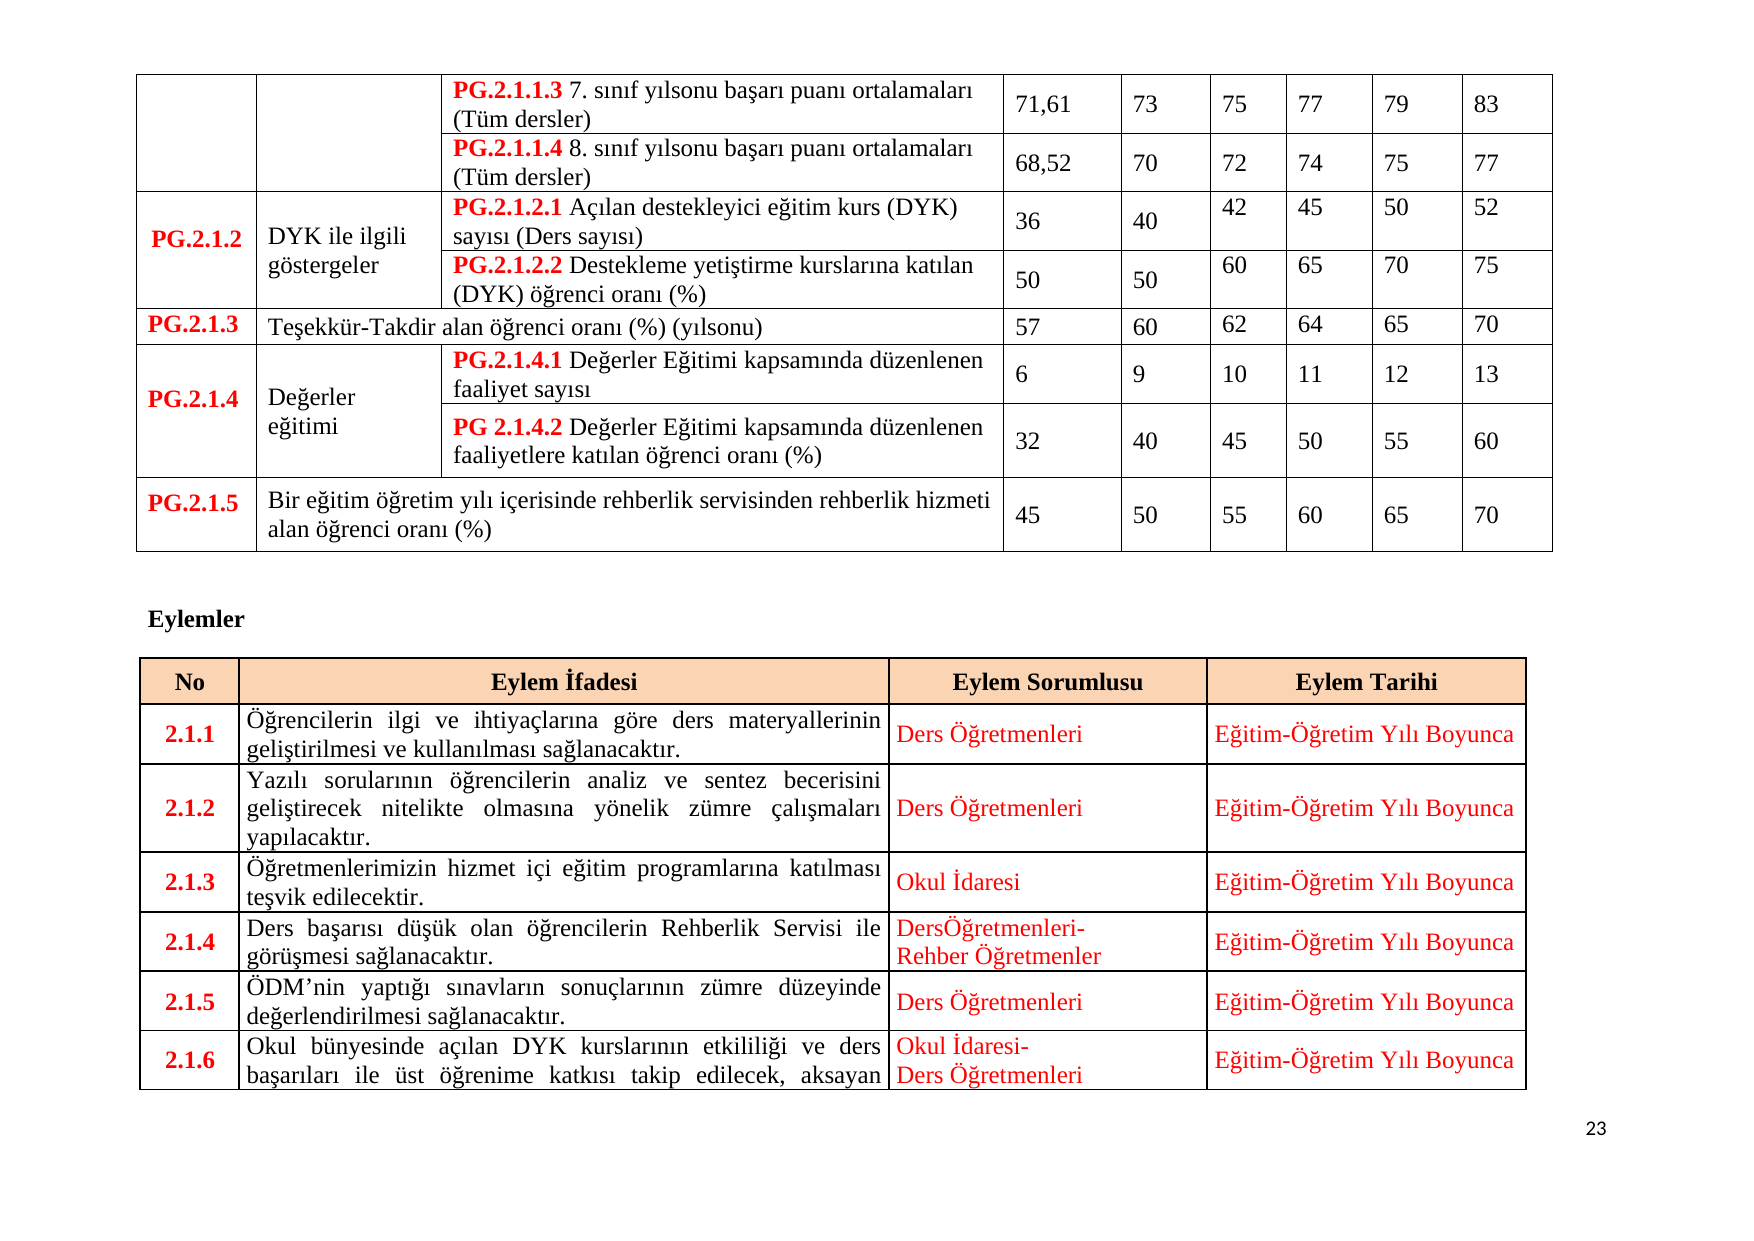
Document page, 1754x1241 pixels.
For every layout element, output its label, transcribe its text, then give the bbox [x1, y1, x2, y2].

table_cell 2.1.3 [141, 853, 238, 911]
table_cell 45 [1211, 404, 1286, 477]
table_cell 73 [1122, 75, 1210, 132]
table_cell 45 [1004, 478, 1121, 551]
table_cell 2.1.1 [141, 705, 238, 763]
table_cell 75 [1211, 75, 1286, 132]
table_cell 6 [1004, 345, 1121, 403]
table_cell 79 [1373, 75, 1462, 132]
table_cell Teşekkür-Takdir alan öğrenci oranı (%) (yılsonu) [257, 309, 1003, 343]
table_cell Bir eğitim öğretim yılı içerisinde rehberlik servisinden rehberlik hizmeti alan öğrenci oranı (%) [257, 478, 1003, 551]
table_cell 50 [1122, 478, 1210, 551]
table_cell 71,61 [1004, 75, 1121, 132]
text Eylemler [148, 604, 1606, 633]
table_cell ÖDM’nin yaptığı sınavların sonuçlarının zümre düzeyinde değerlendirilmesi sağlanacaktır. [240, 972, 888, 1030]
table_cell 10 [1211, 345, 1286, 403]
table_cell 65 [1287, 251, 1372, 308]
table_cell PG.2.1.4 [137, 345, 256, 477]
table_cell 55 [1373, 404, 1462, 477]
table_cell Eğitim-Öğretim Yılı Boyunca [1208, 705, 1525, 763]
table_cell 2.1.2 [141, 765, 238, 851]
table_cell 70 [1122, 134, 1210, 191]
table_cell 50 [1004, 251, 1121, 308]
table_header Eylem Tarihi [1208, 659, 1525, 703]
table_cell DYK ile ilgili göstergeler [257, 192, 441, 308]
table_cell 2.1.4 [141, 913, 238, 970]
table_cell Eğitim-Öğretim Yılı Boyunca [1208, 853, 1525, 911]
table_cell 83 [1463, 75, 1552, 132]
table_cell 75 [1373, 134, 1462, 191]
table_cell 65 [1373, 309, 1462, 343]
table_cell DersÖğretmenleri- Rehber Öğretmenler [890, 913, 1206, 970]
table_cell 77 [1463, 134, 1552, 191]
table_cell PG.2.1.3 [137, 309, 256, 343]
table_cell PG.2.1.1.4 8. sınıf yılsonu başarı puanı ortalamaları (Tüm dersler) [442, 134, 1003, 191]
table_cell 52 [1463, 192, 1552, 249]
table_cell 70 [1463, 478, 1552, 551]
table_cell Ders Öğretmenleri [890, 972, 1206, 1030]
table_cell PG 2.1.4.2 Değerler Eğitimi kapsamında düzenlenen faaliyetlere katılan öğrenci oranı (%) [442, 404, 1003, 477]
table_cell 2.1.6 [141, 1031, 238, 1089]
table_cell 50 [1373, 192, 1462, 249]
table_cell 60 [1122, 309, 1210, 343]
table_cell 57 [1004, 309, 1121, 343]
table_header Eylem İfadesi [240, 659, 888, 703]
table_cell 45 [1287, 192, 1372, 249]
table_cell 60 [1463, 404, 1552, 477]
table_cell 9 [1122, 345, 1210, 403]
table_cell 50 [1287, 404, 1372, 477]
table_cell Öğretmenlerimizin hizmet içi eğitim programlarına katılması teşvik edilecektir. [240, 853, 888, 911]
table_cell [240, 1031, 888, 1089]
table_cell 70 [1373, 251, 1462, 308]
table_cell PG.2.1.2.2 Destekleme yetiştirme kurslarına katılan (DYK) öğrenci oranı (%) [442, 251, 1003, 308]
table_cell 36 [1004, 192, 1121, 249]
table_cell 12 [1373, 345, 1462, 403]
table_cell 72 [1211, 134, 1286, 191]
table_cell 70 [1463, 309, 1552, 343]
table_cell 77 [1287, 75, 1372, 132]
table_cell 11 [1287, 345, 1372, 403]
table_cell Okul İdaresi- Ders Öğretmenleri [890, 1031, 1206, 1089]
table_cell 50 [1122, 251, 1210, 308]
table_header Eylem Sorumlusu [890, 659, 1206, 703]
table_cell 60 [1211, 251, 1286, 308]
table_cell 2.1.5 [141, 972, 238, 1030]
table_cell 32 [1004, 404, 1121, 477]
table_cell PG.2.1.2.1 Açılan destekleyici eğitim kurs (DYK) sayısı (Ders sayısı) [442, 192, 1003, 249]
table_cell 55 [1211, 478, 1286, 551]
table_cell Ders başarısı düşük olan öğrencilerin Rehberlik Servisi ile görüşmesi sağlanacaktır. [240, 913, 888, 970]
table_cell 40 [1122, 192, 1210, 249]
table_cell PG.2.1.5 [137, 478, 256, 551]
table_cell Değerler eğitimi [257, 345, 441, 477]
table_cell Yazılı sorularının öğrencilerin analiz ve sentez becerisini geliştirecek nitelikte olmasına yönelik zümre çalışmaları yapılacaktır. [240, 765, 888, 851]
table_cell Eğitim-Öğretim Yılı Boyunca [1208, 1031, 1525, 1089]
table_cell 13 [1463, 345, 1552, 403]
table_cell Okul İdaresi [890, 853, 1206, 911]
table_cell 68,52 [1004, 134, 1121, 191]
table_cell 42 [1211, 192, 1286, 249]
table_cell Ders Öğretmenleri [890, 705, 1206, 763]
table_cell 75 [1463, 251, 1552, 308]
table_header No [141, 659, 238, 703]
table_cell 74 [1287, 134, 1372, 191]
table_cell PG.2.1.1.3 7. sınıf yılsonu başarı puanı ortalamaları (Tüm dersler) [442, 75, 1003, 132]
table_cell 60 [1287, 478, 1372, 551]
table_cell PG.2.1.2 [137, 192, 256, 308]
table_cell Ders Öğretmenleri [890, 765, 1206, 851]
table_cell Eğitim-Öğretim Yılı Boyunca [1208, 972, 1525, 1030]
table_cell 62 [1211, 309, 1286, 343]
table_cell Öğrencilerin ilgi ve ihtiyaçlarına göre ders materyallerinin geliştirilmesi ve kullanılması sağlanacaktır. [240, 705, 888, 763]
table_cell Eğitim-Öğretim Yılı Boyunca [1208, 765, 1525, 851]
table_cell Eğitim-Öğretim Yılı Boyunca [1208, 913, 1525, 970]
table_cell 65 [1373, 478, 1462, 551]
table_cell 40 [1122, 404, 1210, 477]
table_cell PG.2.1.4.1 Değerler Eğitimi kapsamında düzenlenen faaliyet sayısı [442, 345, 1003, 403]
table_cell 64 [1287, 309, 1372, 343]
